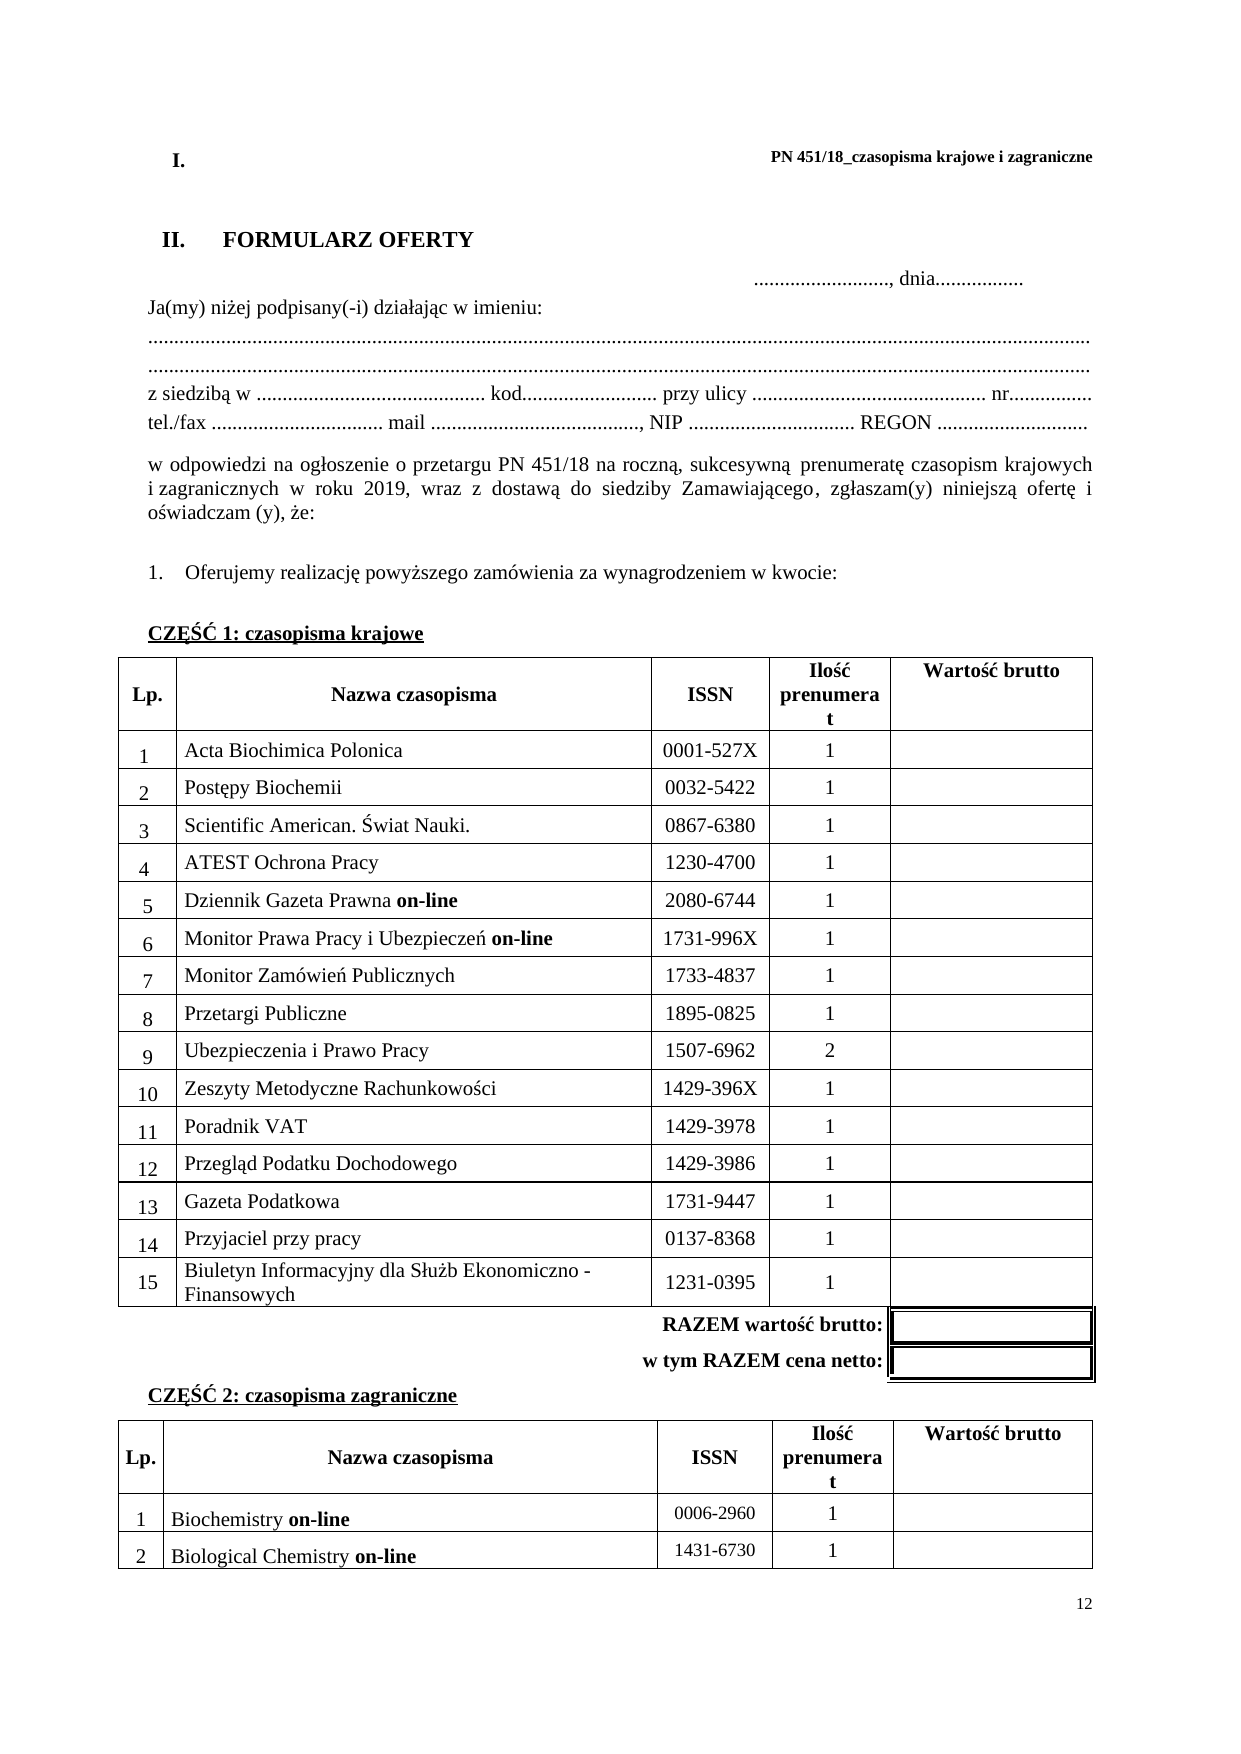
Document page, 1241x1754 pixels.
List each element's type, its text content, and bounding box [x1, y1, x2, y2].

table_cell 1 [770, 957, 890, 993]
table_cell Monitor Zamówień Publicznych [177, 957, 651, 993]
table_cell Gazeta Podatkowa [177, 1183, 651, 1219]
table_cell Postępy Biochemii [177, 769, 651, 805]
table_header ISSN [652, 658, 769, 730]
table_header Lp. [119, 658, 176, 730]
table_cell 1 [770, 995, 890, 1031]
table_cell 0032-5422 [652, 769, 769, 805]
table_cell Zeszyty Metodyczne Rachunkowości [177, 1070, 651, 1106]
table_cell Scientific American. Świat Nauki. [177, 806, 651, 843]
table_header Wartość brutto [894, 1421, 1092, 1493]
table_cell Przetargi Publiczne [177, 995, 651, 1031]
table_cell RAZEM wartość brutto: [118, 1307, 887, 1341]
table_cell [891, 1145, 1092, 1181]
table_cell Biological Chemistry on-line [164, 1532, 657, 1568]
table_cell [891, 1220, 1092, 1257]
table_cell 1429-3978 [652, 1107, 769, 1144]
table_cell 3 [119, 806, 176, 843]
table_cell 0006-2960 [658, 1494, 772, 1531]
table_cell 1 [770, 1107, 890, 1144]
table_cell Dziennik Gazeta Prawna on-line [177, 882, 651, 918]
table_cell 1429-396X [652, 1070, 769, 1106]
text Ja(my) niżej podpisany(-i) działając w imieniu: [148, 295, 1093, 319]
text z siedzibą w ............................................ kod.......................... przy ulicy ............................................. nr................ tel./fax ................................. mail ........................................, NIP ................................ REGON ............................. [148, 381, 1093, 434]
table_cell 7 [119, 957, 176, 993]
table_cell 2 [119, 1532, 163, 1568]
table_header ISSN [658, 1421, 772, 1493]
table_cell [891, 806, 1092, 843]
table_cell 0001-527X [652, 731, 769, 768]
subtitle FORMULARZ OFERTY [185, 226, 1093, 253]
table_cell 2080-6744 [652, 882, 769, 918]
table_cell 5 [119, 882, 176, 918]
table_cell 1895-0825 [652, 995, 769, 1031]
text ..................................................................................................................................................................................... [148, 324, 1093, 348]
table_cell 9 [119, 1032, 176, 1069]
table_cell 10 [119, 1070, 176, 1106]
list Oferujemy realizację powyższego zamówienia za wynagrodzeniem w kwocie: [148, 560, 1093, 584]
table_cell 15 [119, 1258, 176, 1306]
table_cell 1230-4700 [652, 844, 769, 881]
table_cell 1 [770, 1070, 890, 1106]
table_cell 11 [119, 1107, 176, 1144]
table_cell Biochemistry on-line [164, 1494, 657, 1531]
table_cell 1231-0395 [652, 1258, 769, 1306]
table_cell 1431-6730 [658, 1532, 772, 1568]
table_cell [891, 1183, 1092, 1219]
table_cell Acta Biochimica Polonica [177, 731, 651, 768]
table_cell 1 [770, 919, 890, 956]
table_cell 1429-3986 [652, 1145, 769, 1181]
table_cell [891, 957, 1092, 993]
table_cell 1 [770, 731, 890, 768]
table_cell [891, 1070, 1092, 1106]
table_header Wartość brutto [891, 658, 1092, 730]
table_cell [891, 919, 1092, 956]
table_cell 1 [770, 1183, 890, 1219]
table_cell 1 [770, 1145, 890, 1181]
table_cell ATEST Ochrona Pracy [177, 844, 651, 881]
table_cell 13 [119, 1183, 176, 1219]
table_cell 12 [119, 1145, 176, 1181]
table_cell 0867-6380 [652, 806, 769, 843]
table_cell 2 [770, 1032, 890, 1069]
table_cell 1733-4837 [652, 957, 769, 993]
table_header Ilość prenumerat [770, 658, 890, 730]
table_cell [891, 1107, 1092, 1144]
table_cell 1507-6962 [652, 1032, 769, 1069]
table_cell Ubezpieczenia i Prawo Pracy [177, 1032, 651, 1069]
table_cell 1 [773, 1494, 893, 1531]
text w odpowiedzi na ogłoszenie o przetargu PN 451/18 na roczną, sukcesywną prenumeratę czasopism krajowych i zagranicznych w roku 2019, wraz z dostawą do siedziby Zamawiającego, zgłaszam(y) niniejszą ofertę i oświadczam (y), że: [148, 452, 1093, 524]
table_cell 1 [770, 882, 890, 918]
table_cell [891, 1258, 1092, 1306]
table_cell [894, 1494, 1092, 1531]
table_cell 8 [119, 995, 176, 1031]
table_header Nazwa czasopisma [177, 658, 651, 730]
table_cell 1 [119, 731, 176, 768]
table_cell Przegląd Podatku Dochodowego [177, 1145, 651, 1181]
table_cell Poradnik VAT [177, 1107, 651, 1144]
table_cell [891, 731, 1092, 768]
table_cell 1 [770, 844, 890, 881]
table_header Nazwa czasopisma [164, 1421, 657, 1493]
table_cell [894, 1312, 1090, 1341]
text CZĘŚĆ 2: czasopisma zagraniczne [148, 1383, 1093, 1407]
table_cell 1731-996X [652, 919, 769, 956]
table_cell 1 [770, 769, 890, 805]
table_cell [891, 1032, 1092, 1069]
table_cell [894, 1532, 1092, 1568]
table_cell 6 [119, 919, 176, 956]
table_cell 4 [119, 844, 176, 881]
table_cell 2 [119, 769, 176, 805]
table_cell [891, 769, 1092, 805]
table_cell 1 [770, 1220, 890, 1257]
table_cell 1 [770, 1258, 890, 1306]
table_cell [891, 882, 1092, 918]
table_cell 0137-8368 [652, 1220, 769, 1257]
table_cell 14 [119, 1220, 176, 1257]
table_header Ilość prenumerat [773, 1421, 893, 1493]
table_cell [891, 995, 1092, 1031]
text CZĘŚĆ 1: czasopisma krajowe [148, 620, 1093, 644]
table_cell 1 [773, 1532, 893, 1568]
text ..................................................................................................................................................................................... [148, 352, 1093, 377]
text .........................., dnia................. [148, 266, 1093, 290]
table_cell Przyjaciel przy pracy [177, 1220, 651, 1257]
table_cell 1731-9447 [652, 1183, 769, 1219]
table_cell Biuletyn Informacyjny dla Służb Ekonomiczno - Finansowych [177, 1258, 651, 1306]
table_cell 1 [119, 1494, 163, 1531]
table_cell 1 [770, 806, 890, 843]
table_cell Monitor Prawa Pracy i Ubezpieczeń on-line [177, 919, 651, 956]
table_cell w tym RAZEM cena netto: [118, 1341, 887, 1377]
table_cell [891, 844, 1092, 881]
table_header Lp. [119, 1421, 163, 1493]
table_cell [890, 1348, 1090, 1377]
